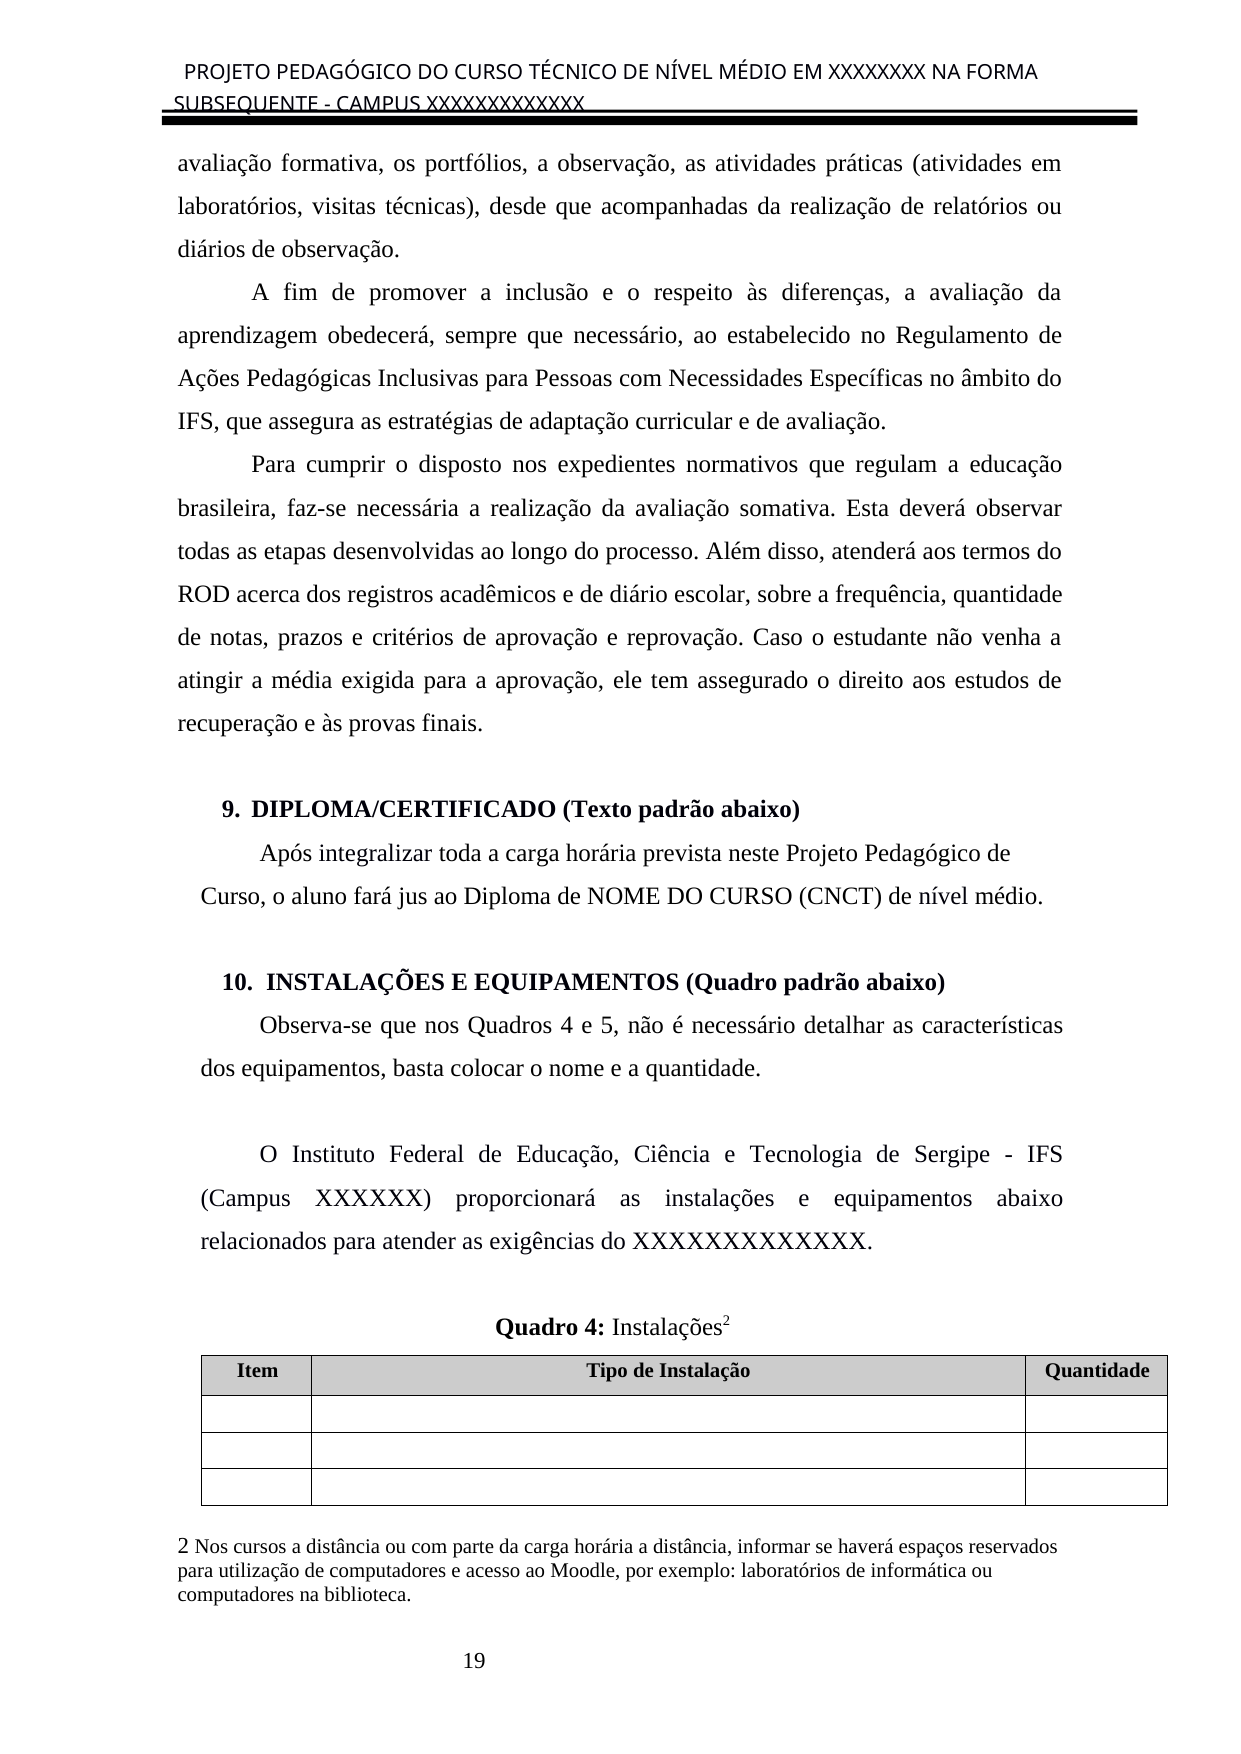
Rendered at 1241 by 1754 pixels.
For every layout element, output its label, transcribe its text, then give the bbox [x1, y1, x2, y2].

text Quadro 4: Instalações [177, 1312, 1048, 1341]
table_cell [202, 1433, 311, 1468]
table_cell [202, 1469, 311, 1505]
text A fim de promover a inclusão e o respeito às diferenças, a avaliação da aprendizagem obedecerá, sempre que necessário, ao estabelecido no Regulamento de Ações Pedagógicas Inclusivas para Pessoas com Necessidades Específicas no âmbito do IFS, que assegura as estratégias de adaptação curricular e de avaliação. [177, 277, 1063, 435]
text O Instituto Federal de Educação, Ciência e Tecnologia de Sergipe - IFS (Campus XXXXXX) proporcionará as instalações e equipamentos abaixo relacionados para atender as exigências do XXXXXXXXXXXXX. [200, 1139, 1064, 1254]
table_cell [312, 1469, 1025, 1505]
table_header Item [202, 1356, 311, 1395]
text Observa-se que nos Quadros 4 e 5, não é necessário detalhar as características dos equipamentos, basta colocar o nome e a quantidade. [200, 1010, 1064, 1082]
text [177, 148, 1063, 263]
table_header Tipo de Instalação [312, 1356, 1025, 1395]
table_cell [202, 1396, 311, 1432]
table_cell [1026, 1469, 1167, 1505]
list DIPLOMA/CERTIFICADO (Texto padrão abaixo) [222, 794, 1063, 823]
list INSTALAÇÕES E EQUIPAMENTOS (Quadro padrão abaixo) [222, 967, 1063, 996]
text Para cumprir o disposto nos expedientes normativos que regulam a educação brasileira, faz-se necessária a realização da avaliação somativa. Esta deverá observar todas as etapas desenvolvidas ao longo do processo. Além disso, atenderá aos termos do ROD acerca dos registros acadêmicos e de diário escolar, sobre a frequência, quantidade de notas, prazos e critérios de aprovação e reprovação. Caso o estudante não venha a atingir a média exigida para a aprovação, ele tem assegurado o direito aos estudos de recuperação e às provas finais. [177, 449, 1063, 737]
table_cell [312, 1433, 1025, 1468]
table_cell [1026, 1433, 1167, 1468]
table_header Quantidade [1026, 1356, 1167, 1395]
table_cell [1026, 1396, 1167, 1432]
table_cell [312, 1396, 1025, 1432]
text Após integralizar toda a carga horária prevista neste Projeto Pedagógico de Curso, o aluno fará jus ao Diploma de NOME DO CURSO (CNCT) de nível médio. [200, 838, 1063, 909]
